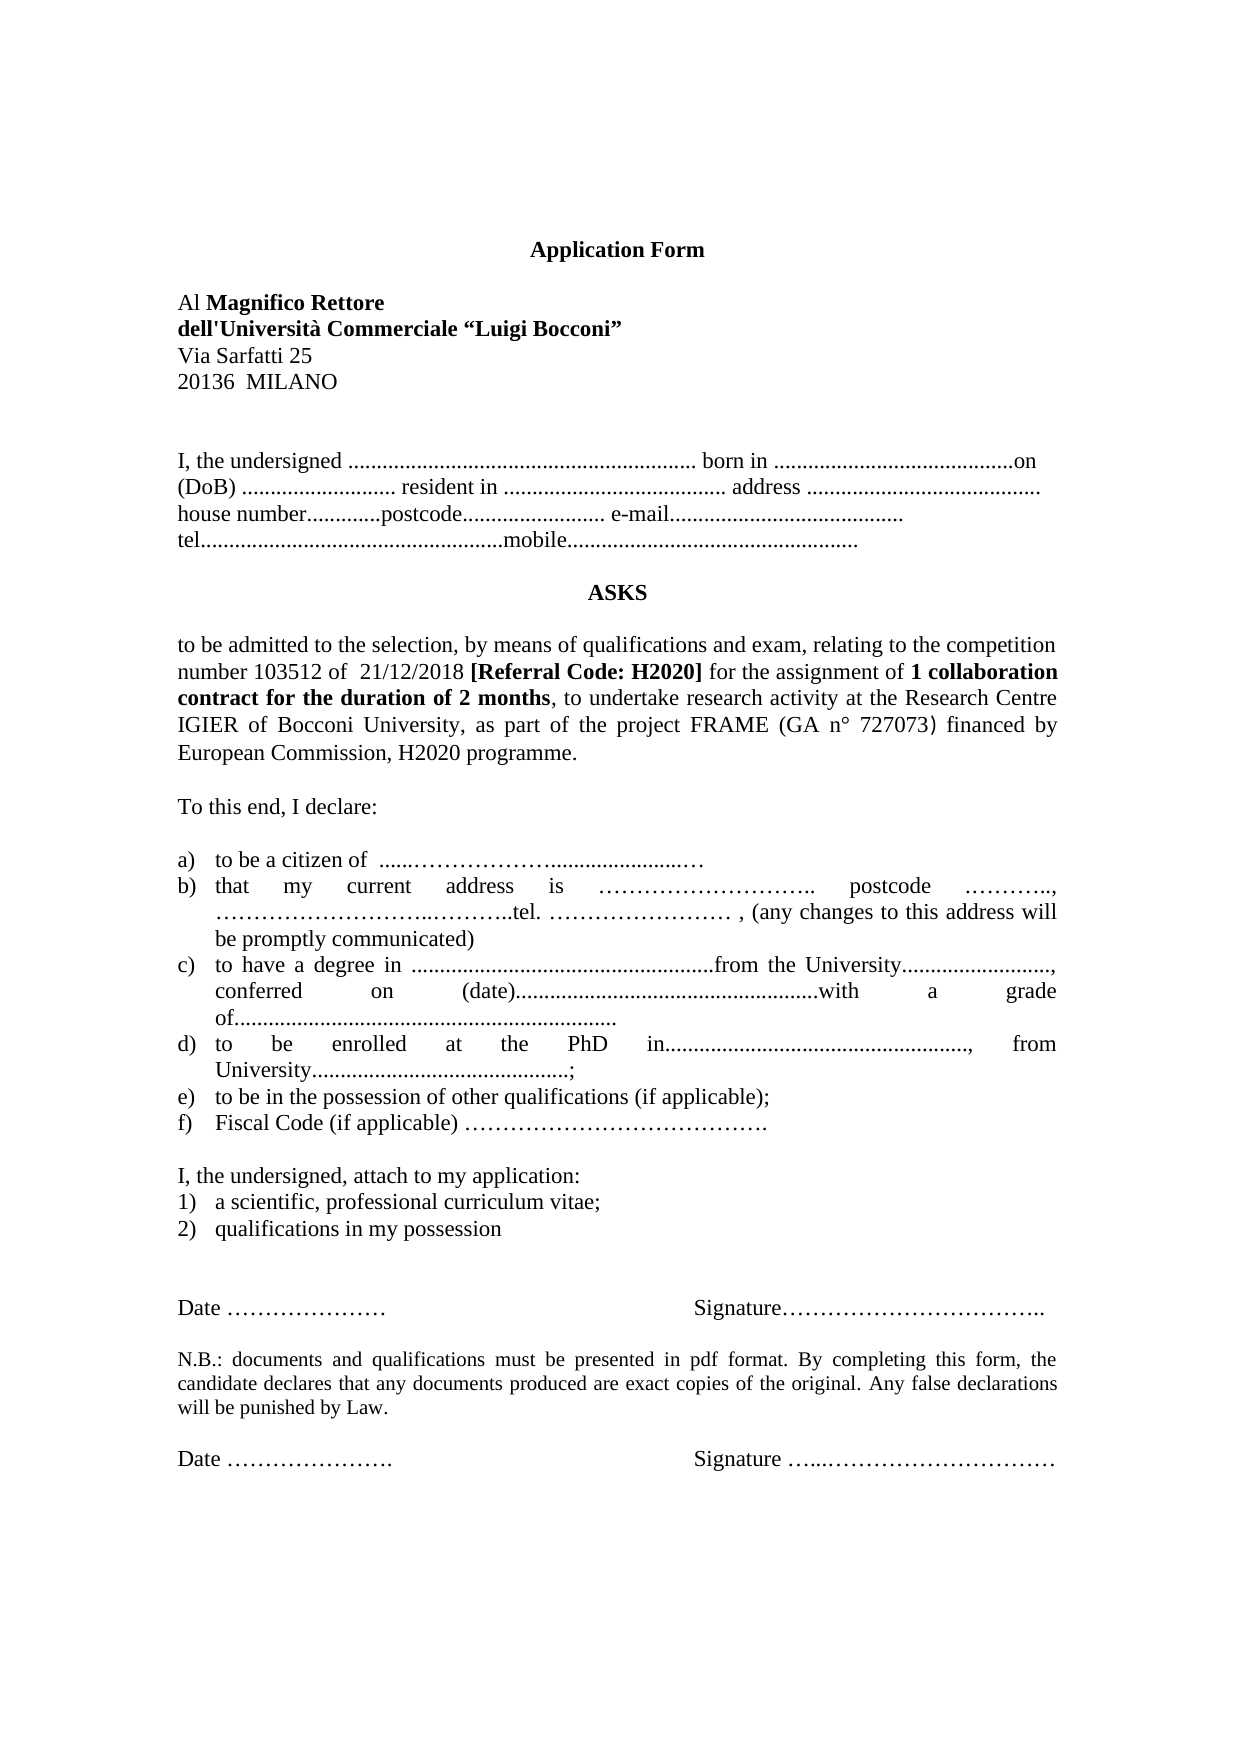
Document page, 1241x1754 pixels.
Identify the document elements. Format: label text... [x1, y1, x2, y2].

text N.B.: documents and qualifications must be presented in pdf format. By completing this form, the candidate declares that any documents produced are exact copies of the original. Any false declarations will be punished by Law. [177, 1346, 1058, 1419]
text Application Form [177, 236, 1058, 263]
text Date …………………. Signature …...………………………… [177, 1445, 1058, 1471]
text ASKS [177, 579, 1058, 605]
text dell'Università Commerciale “Luigi Bocconi” [177, 315, 1058, 342]
text Al Magnifico Rettore [177, 289, 1058, 315]
text I, the undersigned ............................................................. born in ..........................................on (DoB) ........................... resident in ....................................... address ......................................... house number.............postcode......................... e-mail......................................... [177, 447, 1058, 526]
list a scientific, professional curriculum vitae; [177, 1188, 1058, 1215]
text to be admitted to the selection, by means of qualifications and exam, relating to the competition number 103512 of 21/12/2018 [Referral Code: H2020] for the assignment of 1 collaboration contract for the duration of 2 months, to undertake research activity at the Research Centre IGIER of Bocconi University, as part of the project FRAME (GA n° 727073) financed by European Commission, H2020 programme. [177, 632, 1058, 765]
list that my current address is ……………………….. postcode .……….., ………………………..………..tel. …………………… , (any changes to this address will be promptly communicated) [177, 872, 1058, 951]
text Date ………………… Signature…………………………….. [177, 1294, 1058, 1320]
list qualifications in my possession [177, 1215, 1058, 1241]
list Fiscal Code (if applicable) …………………………………. [177, 1109, 1058, 1136]
list to have a degree in .....................................................from the University.........................., conferred on (date).....................................................with a grade of................................................................... [177, 951, 1058, 1030]
text I, the undersigned, attach to my application: [177, 1162, 1058, 1188]
list to be in the possession of other qualifications (if applicable); [177, 1083, 1058, 1109]
text To this end, I declare: [177, 793, 1058, 819]
text tel.....................................................mobile................................................... [177, 526, 1058, 552]
text 20136 MILANO [177, 368, 1058, 394]
list to be enrolled at the PhD in....................................................., from University.............................................; [177, 1030, 1058, 1083]
text Via Sarfatti 25 [177, 342, 1058, 368]
list to be a citizen of ......……………….......................… [177, 846, 1058, 872]
